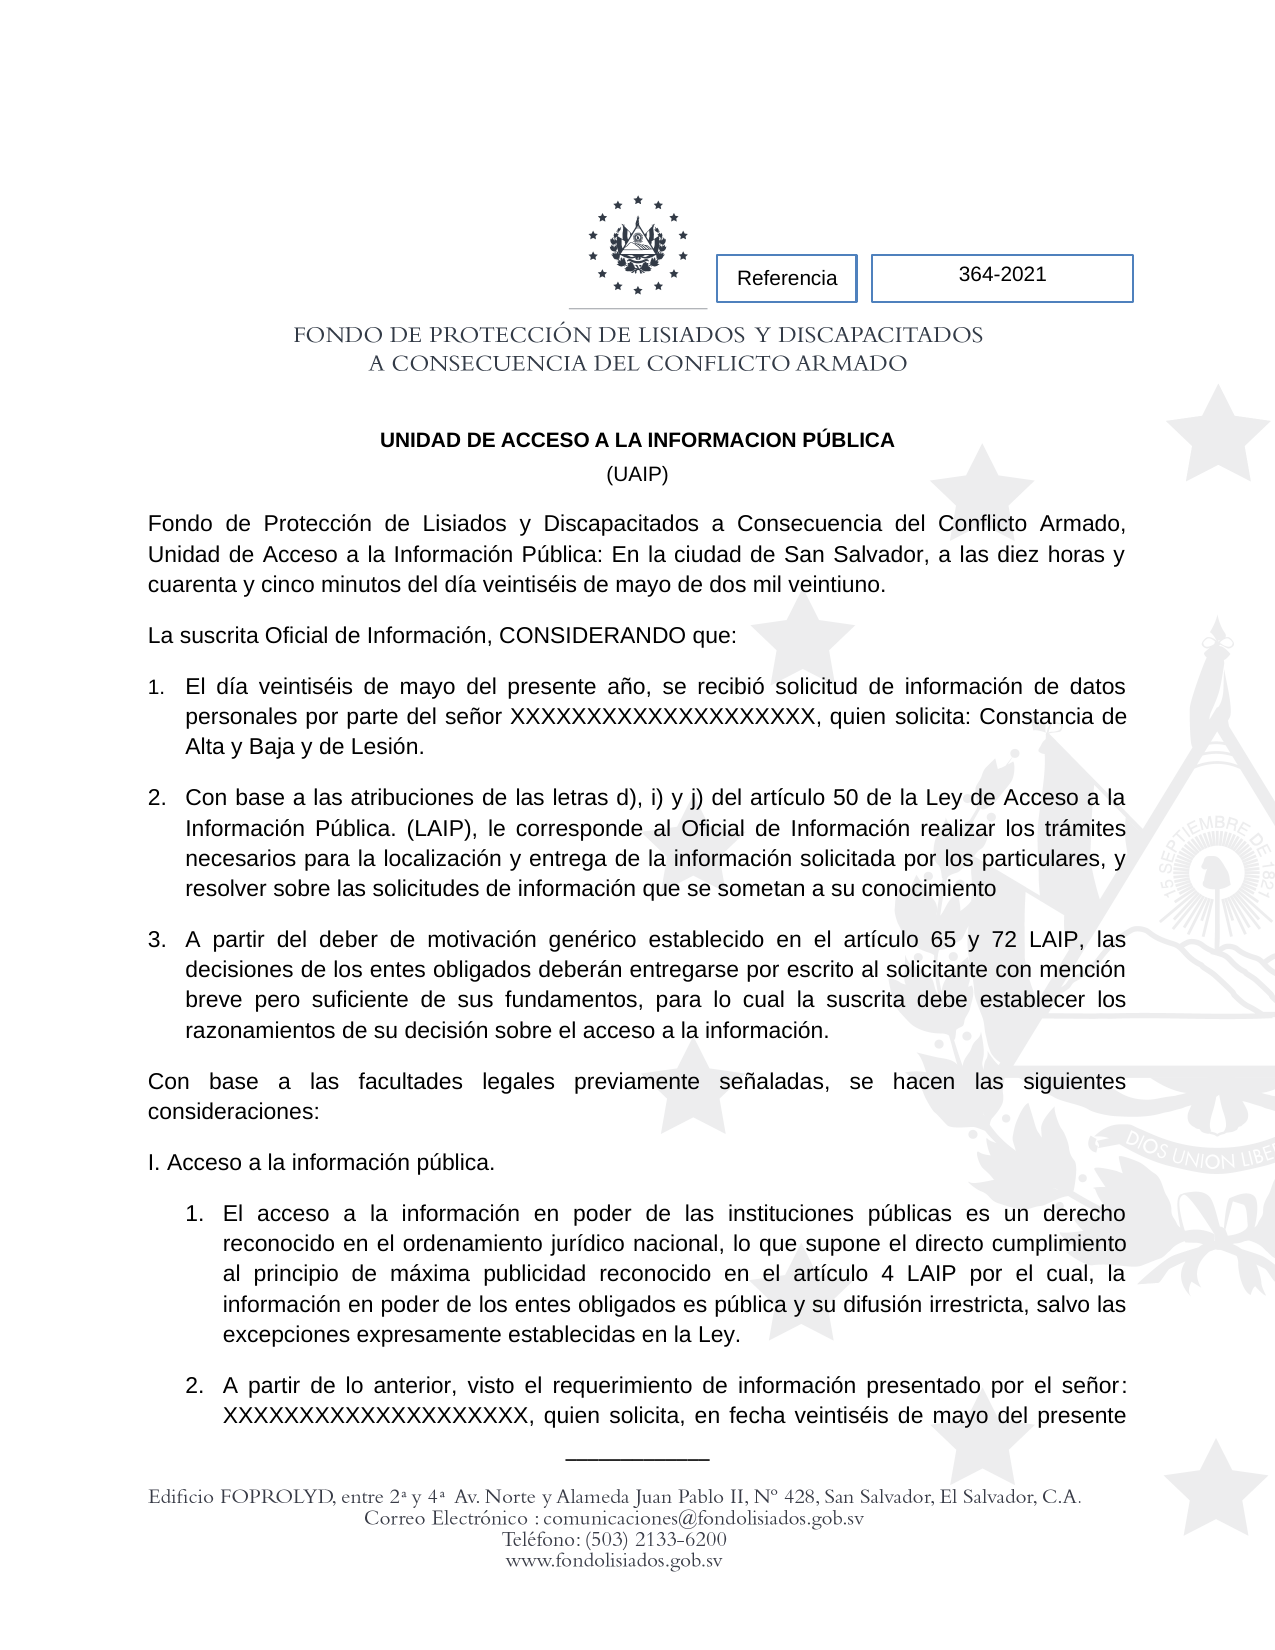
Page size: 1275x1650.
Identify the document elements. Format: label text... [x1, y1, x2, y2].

picture [0, 134, 1275, 1650]
text Con base a las facultades legales previamente señaladas, se hacen las siguientes consideraciones: [148, 1068, 1127, 1124]
text (UAIP) [148, 462, 1127, 486]
list El día veintiséis de mayo del presente año, se recibió solicitud de información de datos personales por parte del señor XXXXXXXXXXXXXXXXXXXX, quien solicita: Constancia de Alta y Baja y de Lesión. [148, 673, 1127, 760]
text Fondo de Protección de Lisiados y Discapacitados a Consecuencia del Conflicto Armado, Unidad de Acceso a la Información Pública: En la ciudad de San Salvador, a las diez horas y cuarenta y cinco minutos del día veintiséis de mayo de dos mil veintiuno. [148, 510, 1127, 597]
list A partir del deber de motivación genérico establecido en el artículo 65 y 72 LAIP, las decisiones de los entes obligados deberán entregarse por escrito al solicitante con mención breve pero suficiente de sus fundamentos, para lo cual la suscrita debe establecer los razonamientos de su decisión sobre el acceso a la información. [148, 926, 1127, 1043]
list El acceso a la información en poder de las instituciones públicas es un derecho reconocido en el ordenamiento jurídico nacional, lo que supone el directo cumplimiento al principio de máxima publicidad reconocido en el artículo 4 LAIP por el cual, la información en poder de los entes obligados es pública y su difusión irrestricta, salvo las excepciones expresamente establecidas en la Ley. [185, 1200, 1127, 1347]
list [185, 1372, 1127, 1428]
text UNIDAD DE ACCESO A LA INFORMACION PÚBLICA [148, 428, 1127, 452]
list Con base a las atribuciones de las letras d), i) y j) del artículo 50 de la Ley de Acceso a la Información Pública. (LAIP), le corresponde al Oficial de Información realizar los trámites necesarios para la localización y entrega de la información solicitada por los particulares, y resolver sobre las solicitudes de información que se sometan a su conocimiento [148, 784, 1127, 901]
text La suscrita Oficial de Información, CONSIDERANDO que: [148, 622, 1127, 648]
text I. Acceso a la información pública. [148, 1149, 1127, 1175]
